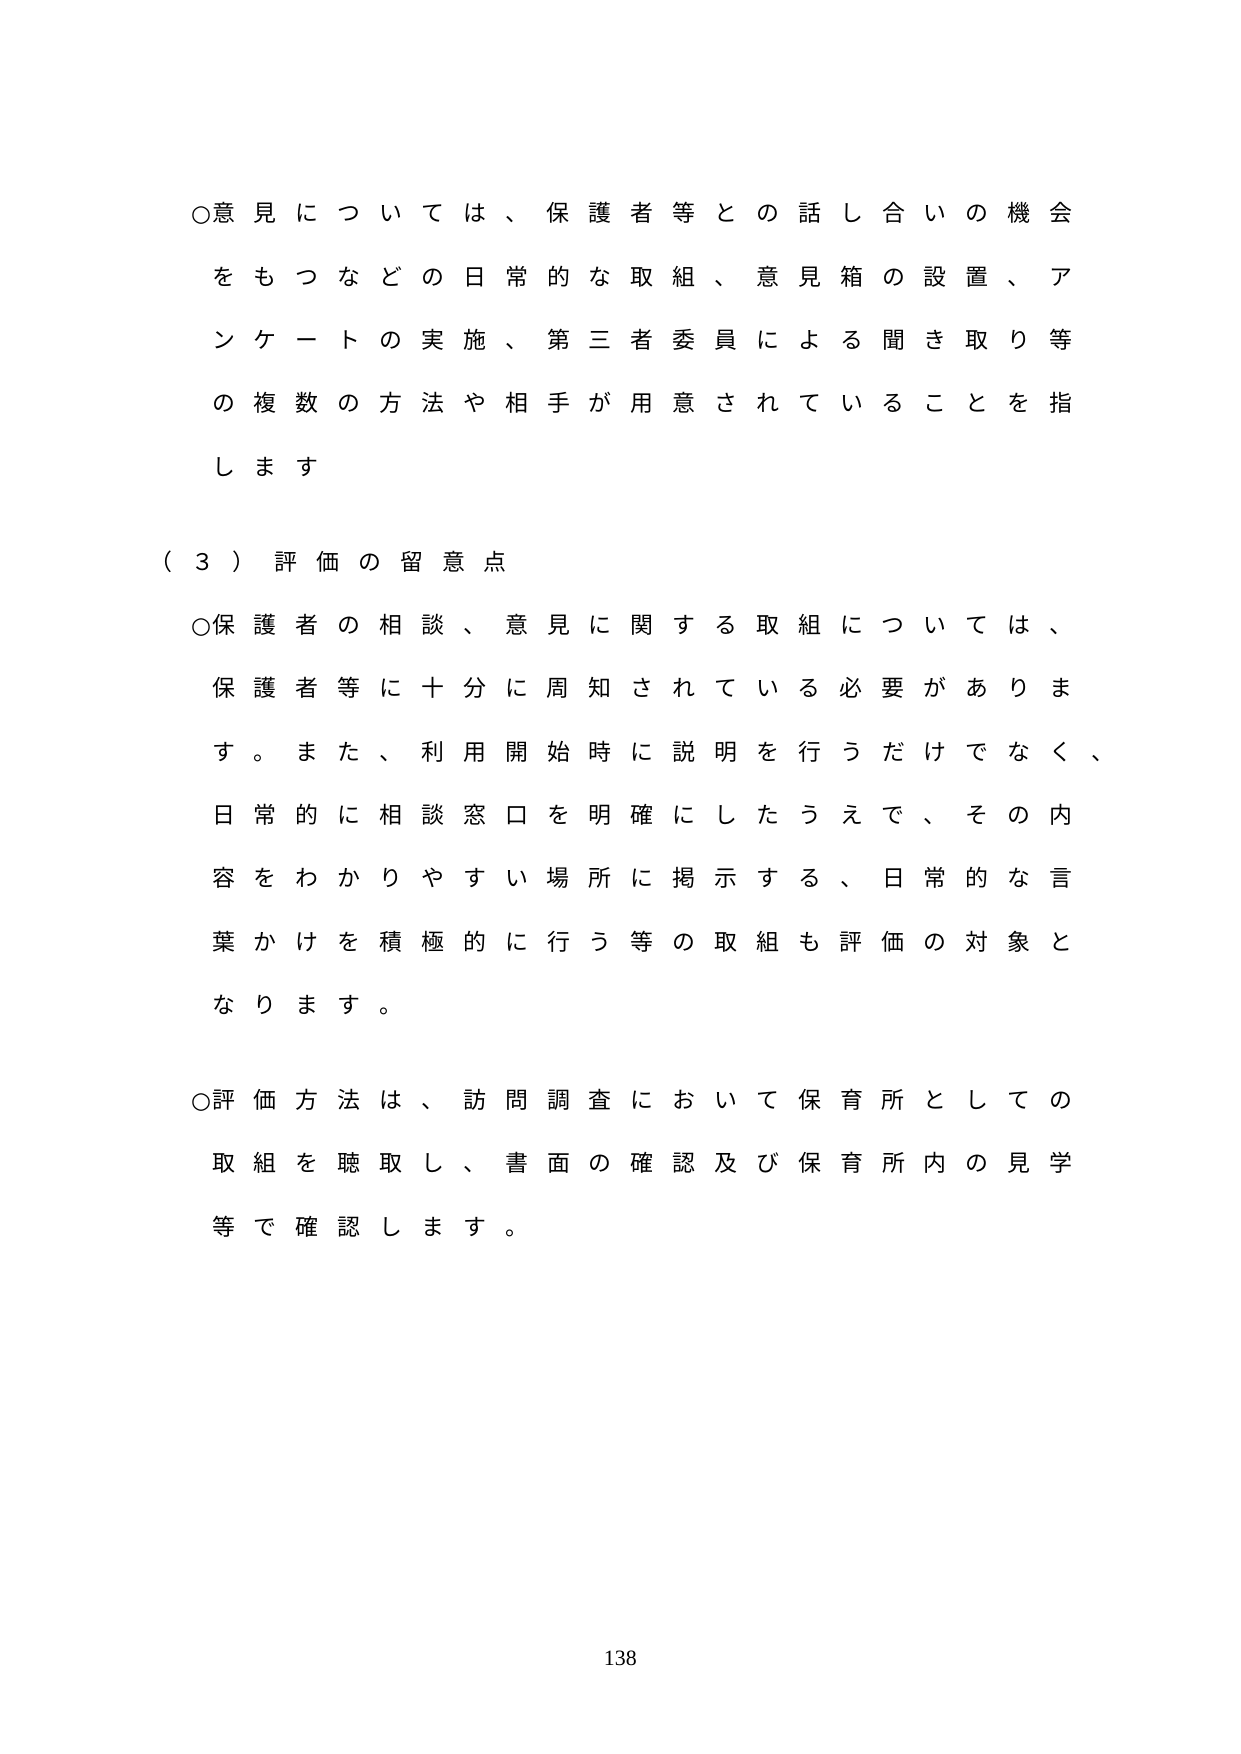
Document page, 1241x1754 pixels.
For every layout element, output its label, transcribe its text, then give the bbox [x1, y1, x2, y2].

text ○意見については、保護者等との話し合いの機会をもつなどの日常的な取組、意見箱の設置、アンケートの実施、第三者委員による聞き取り等の複数の方法や相手が用意されていることを指します [170, 180, 1091, 497]
text （３）評価の留意点 [149, 529, 1091, 592]
text ○評価方法は、訪問調査において保育所としての取組を聴取し、書面の確認及び保育所内の見学等で確認します。 [170, 1067, 1091, 1257]
text ○保護者の相談、意見に関する取組については、保護者等に十分に周知されている必要があります。また、利用開始時に説明を行うだけでなく、日常的に相談窓口を明確にしたうえで、その内容をわかりやすい場所に掲示する、日常的な言葉かけを積極的に行う等の取組も評価の対象となります。 [170, 592, 1091, 1035]
